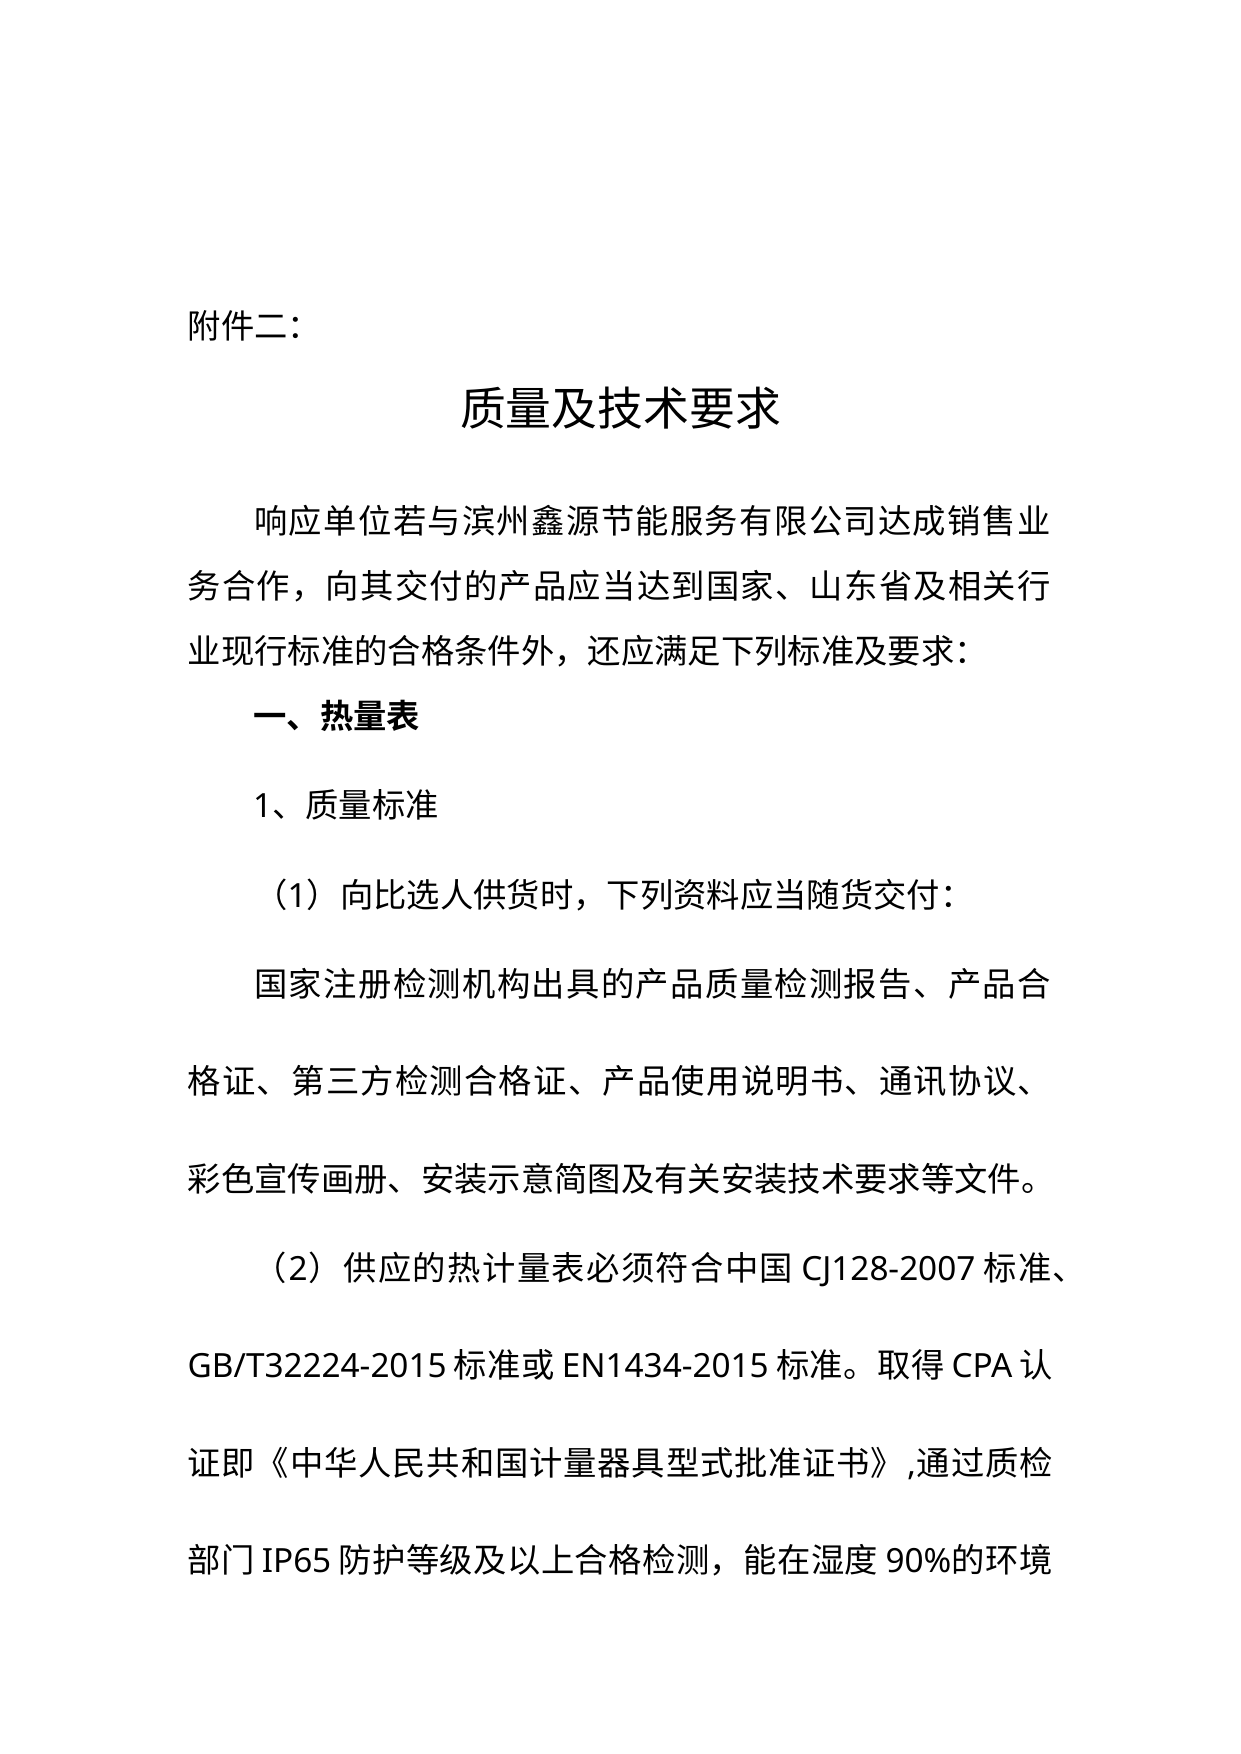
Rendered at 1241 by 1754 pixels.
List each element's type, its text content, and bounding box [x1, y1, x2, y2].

text 附件二： [187, 292, 1053, 357]
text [187, 1233, 1053, 1591]
text 质量及技术要求 [187, 357, 1053, 454]
text （1）向比选人供货时，下列资料应当随货交付： [187, 860, 1053, 925]
text 响应单位若与滨州鑫源节能服务有限公司达成销售业务合作，向其交付的产品应当达到国家、山东省及相关行业现行标准的合格条件外，还应满足下列标准及要求： [187, 487, 1053, 682]
text 1、质量标准 [187, 771, 1053, 836]
text 一、热量表 [187, 682, 1053, 747]
text 国家注册检测机构出具的产品质量检测报告、产品合格证、第三方检测合格证、产品使用说明书、通讯协议、彩色宣传画册、安装示意简图及有关安装技术要求等文件。 [187, 949, 1053, 1209]
